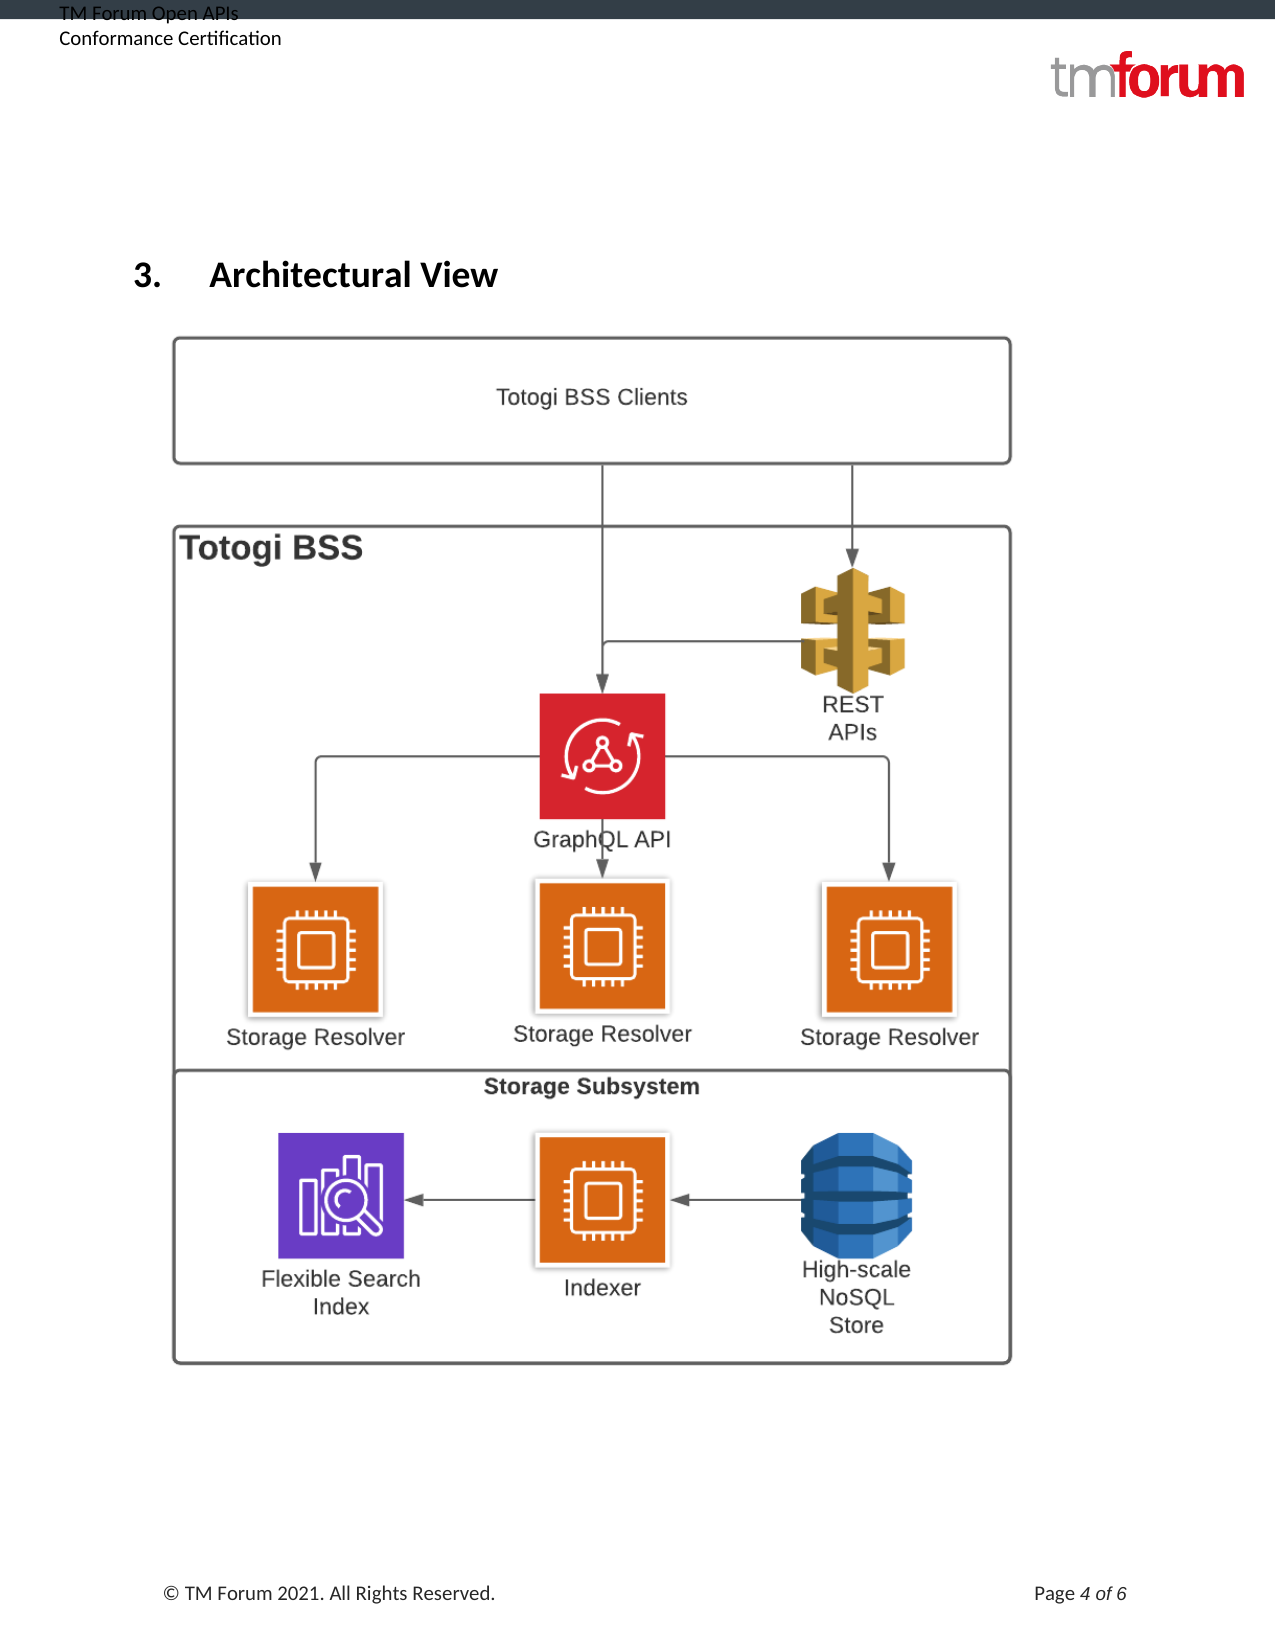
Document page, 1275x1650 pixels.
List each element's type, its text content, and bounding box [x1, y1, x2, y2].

picture [132, 296, 1052, 1405]
picture [0, 0, 1275, 111]
list Architectural View [133, 251, 1216, 297]
